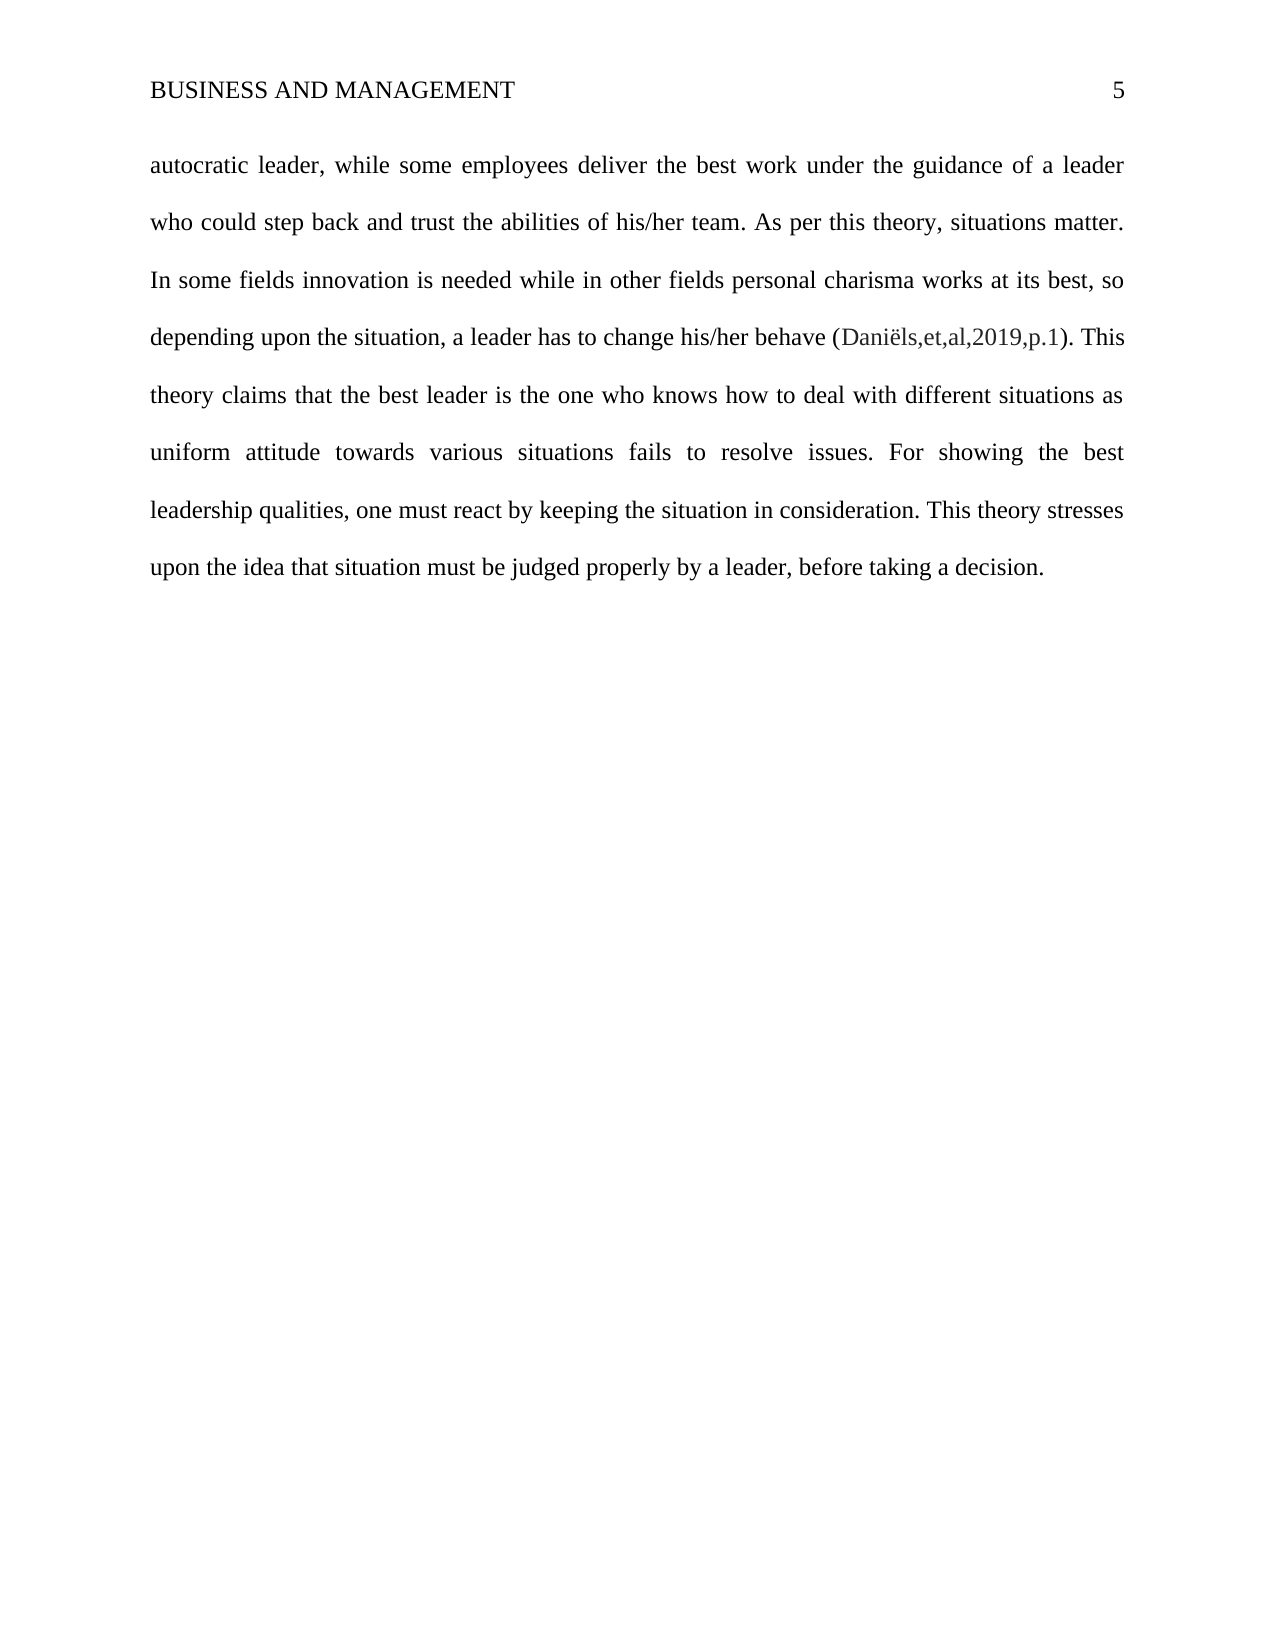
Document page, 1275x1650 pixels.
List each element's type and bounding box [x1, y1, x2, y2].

text [150, 150, 1125, 581]
